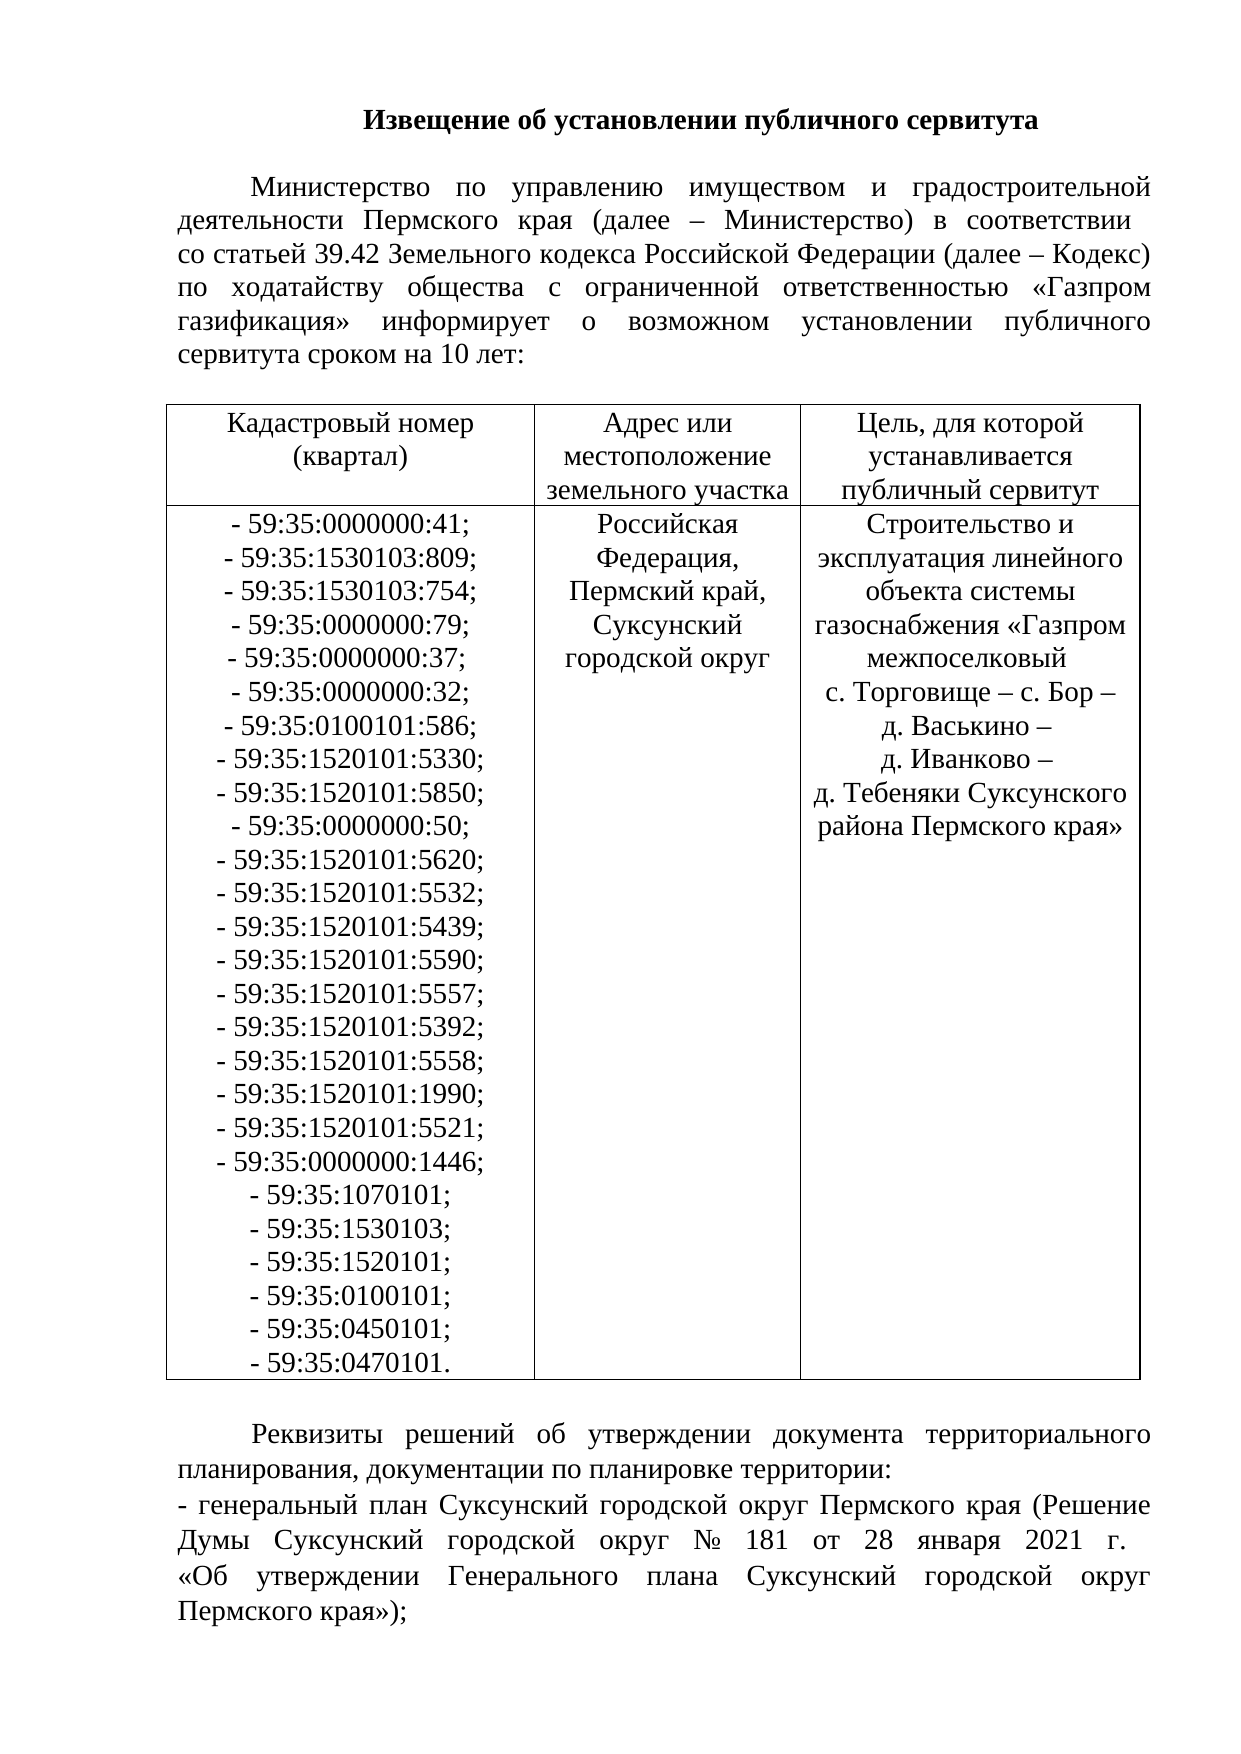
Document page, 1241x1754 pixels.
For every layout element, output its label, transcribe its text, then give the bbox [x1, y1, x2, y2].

text - генеральный план Суксунский городской округ Пермского края (Решение Думы Суксунский городской округ № 181 от 28 января 2021 г. «Об утверждении Генерального плана Суксунский городской округ Пермского края»); [177, 1486, 1152, 1627]
text Реквизиты решений об утверждении документа территориального планирования, документации по планировке территории: [177, 1415, 1152, 1486]
table_cell - 59:35:0000000:41; - 59:35:1530103:809; - 59:35:1530103:754; - 59:35:0000000:79; - 59:35:0000000:37; - 59:35:0000000:32; - 59:35:0100101:586; - 59:35:1520101:5330; - 59:35:1520101:5850; - 59:35:0000000:50; - 59:35:1520101:5620; - 59:35:1520101:5532; - 59:35:1520101:5439; - 59:35:1520101:5590; - 59:35:1520101:5557; - 59:35:1520101:5392; - 59:35:1520101:5558; - 59:35:1520101:1990; - 59:35:1520101:5521; - 59:35:0000000:1446; - 59:35:1070101; - 59:35:1530103; - 59:35:1520101; - 59:35:0100101; - 59:35:0450101; - 59:35:0470101. [167, 506, 534, 1378]
table_header Кадастровый номер (квартал) [167, 405, 534, 505]
table_header Цель, для которой устанавливается публичный сервитут [801, 405, 1139, 505]
table_cell Строительство и эксплуатация линейного объекта системы газоснабжения «Газпром межпоселковый с. Торговище – с. Бор – д. Васькино – д. Иванково – д. Тебеняки Суксунского района Пермского края» [801, 506, 1139, 1378]
text Министерство по управлению имуществом и градостроительной деятельности Пермского края (далее – Министерство) в соответствии со статьей 39.42 Земельного кодекса Российской Федерации (далее – Кодекс) по ходатайству общества с ограниченной ответственностью «Газпром газификация» информирует о возможном установлении публичного сервитута сроком на 10 лет: [177, 169, 1152, 370]
text Извещение об установлении публичного сервитута [177, 102, 1152, 135]
table_cell Российская Федерация, Пермский край, Суксунский городской округ [535, 506, 800, 1378]
table_header Адрес или местоположение земельного участка [535, 405, 800, 505]
